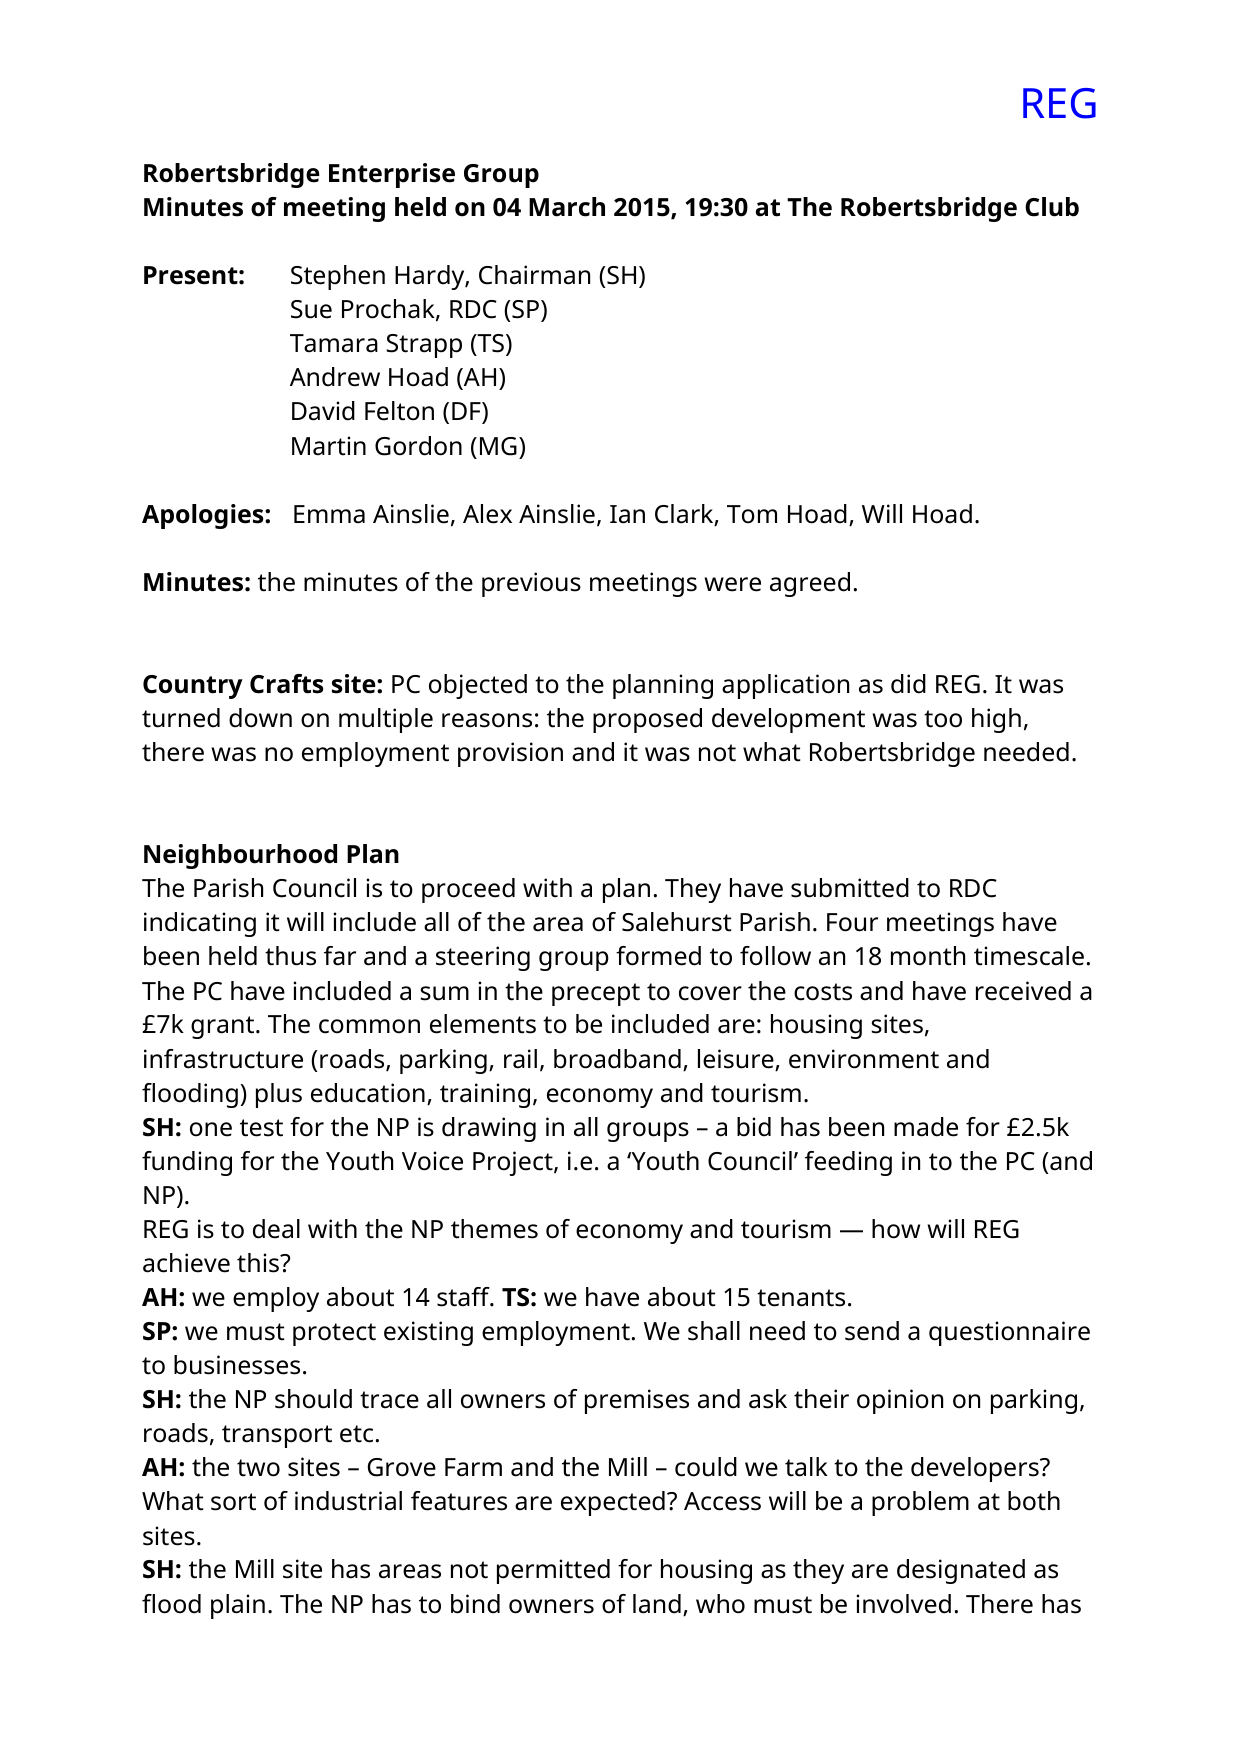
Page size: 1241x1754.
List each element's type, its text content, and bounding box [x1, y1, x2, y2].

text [142, 1450, 1098, 1620]
text SH: one test for the NP is drawing in all groups – a bid has been made for £2.5k funding for the Youth Voice Project, i.e. a ‘Youth Council’ feeding in to the PC (and NP). REG is to deal with the NP themes of economy and tourism — how will REG achieve this? AH: we employ about 14 staff. TS: we have about 15 tenants. SP: we must protect existing employment. We shall need to send a questionnaire to businesses. SH: the NP should trace all owners of premises and ask their opinion on parking, roads, transport etc. [142, 1109, 1098, 1450]
text The Parish Council is to proceed with a plan. They have submitted to RDC indicating it will include all of the area of Salehurst Parish. Four meetings have been held thus far and a steering group formed to follow an 18 month timescale. The PC have included a sum in the precept to cover the costs and have received a £7k grant. The common elements to be included are: housing sites, infrastructure (roads, parking, rail, broadband, leisure, environment and flooding) plus education, training, economy and tourism. [142, 871, 1098, 1109]
text Country Crafts site: PC objected to the planning application as did REG. It was turned down on multiple reasons: the proposed development was too high, there was no employment provision and it was not what Robertsbridge needed. [142, 667, 1098, 769]
subtitle Robertsbridge Enterprise Group [142, 156, 1098, 190]
text Minutes: the minutes of the previous meetings were agreed. [142, 564, 1098, 598]
text Apologies: Emma Ainslie, Alex Ainslie, Ian Clark, Tom Hoad, Will Hoad. [142, 496, 1098, 530]
text Present: Stephen Hardy, Chairman (SH) Sue Prochak, RDC (SP) Tamara Strapp (TS) Andrew Hoad (AH) David Felton (DF) Martin Gordon (MG) [142, 258, 1098, 496]
text Neighbourhood Plan [142, 837, 1098, 871]
subtitle Minutes of meeting held on 04 March 2015, 19:30 at The Robertsbridge Club [142, 190, 1098, 224]
